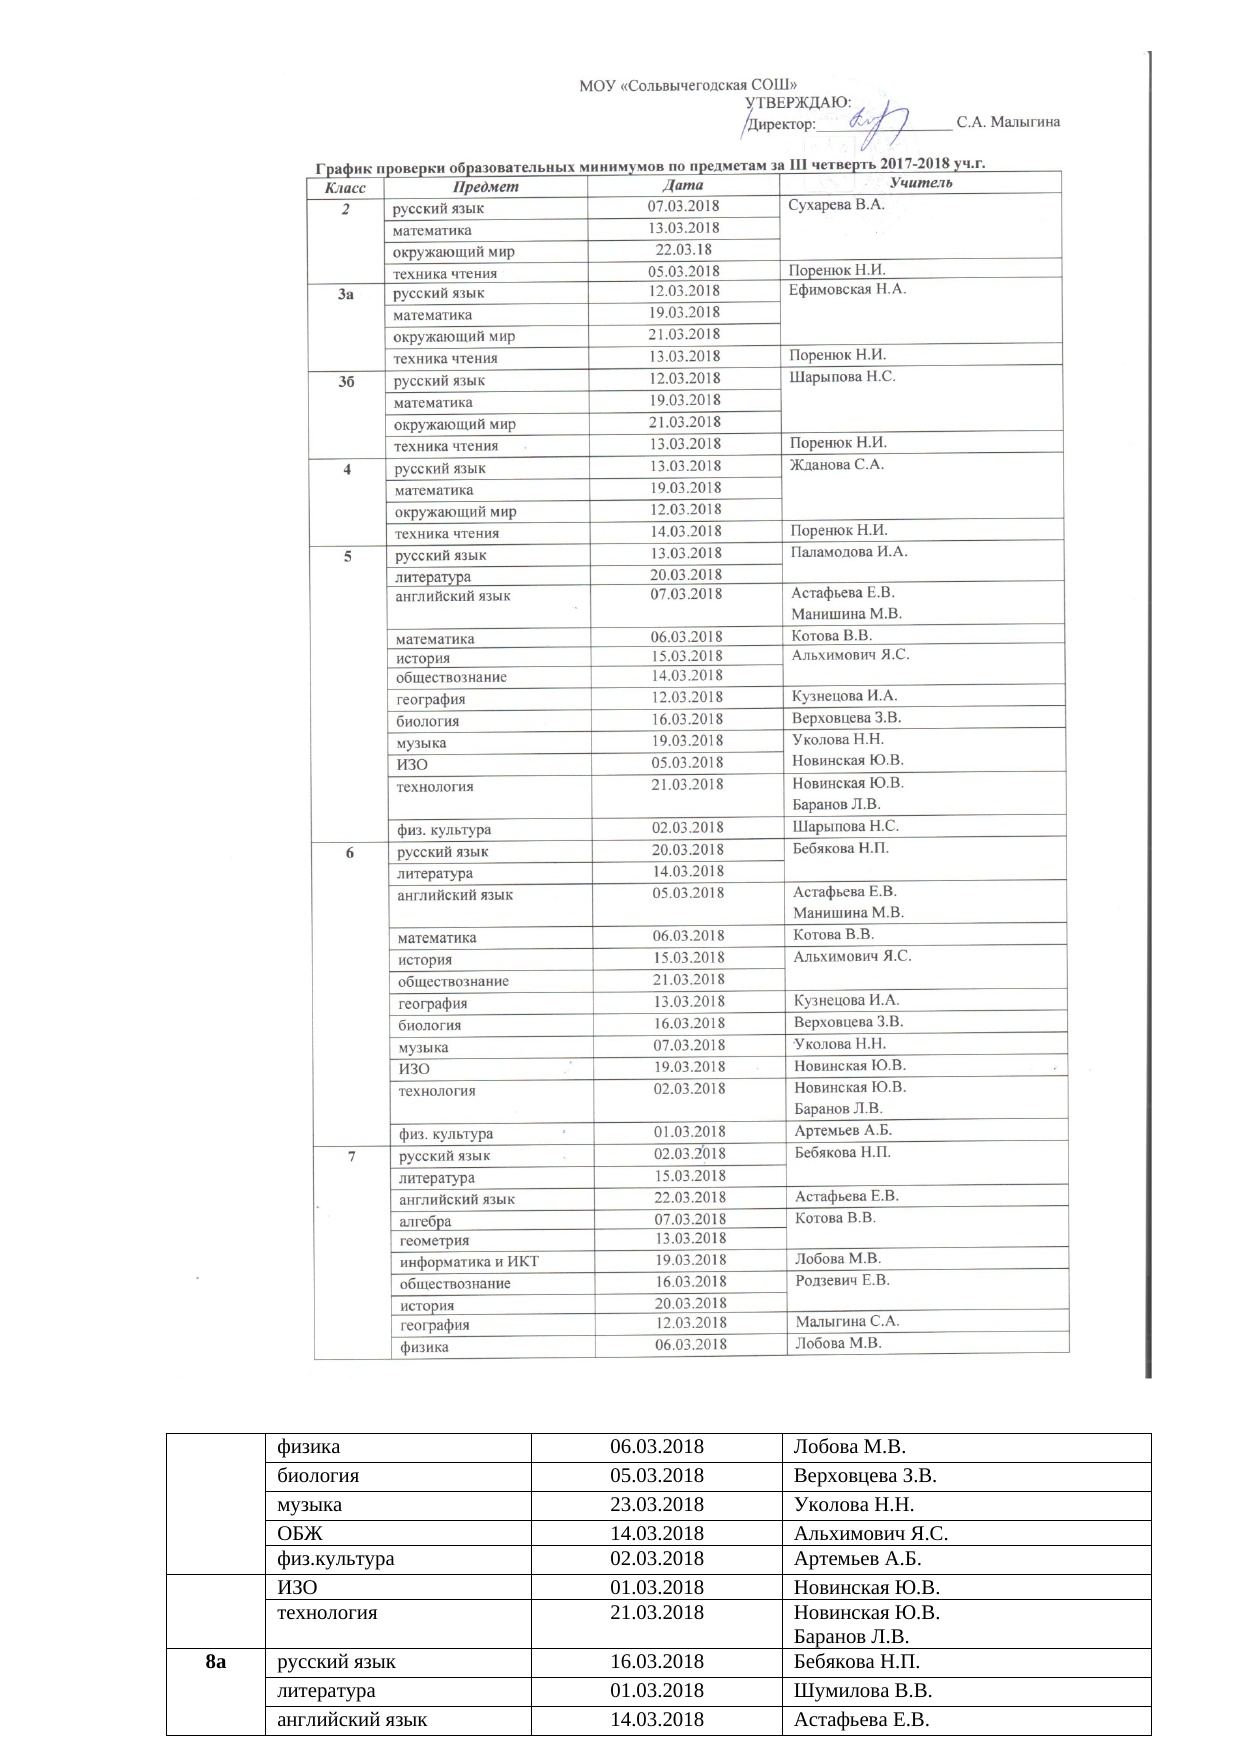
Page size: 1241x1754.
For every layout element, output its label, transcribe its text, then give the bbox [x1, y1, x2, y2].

table_cell Шумилова В.В. [783, 1678, 1151, 1706]
table_cell технология [266, 1600, 531, 1648]
table_cell 8а [167, 1649, 265, 1735]
table_cell 23.03.2018 [532, 1492, 782, 1519]
table_header физика [266, 1434, 531, 1462]
table_cell физ.культура [266, 1546, 531, 1574]
table_cell 01.03.2018 [532, 1678, 782, 1706]
table_cell Уколова Н.Н. [783, 1492, 1151, 1519]
table_cell Альхимович Я.С. [783, 1521, 1151, 1545]
table_cell 14.03.2018 [532, 1707, 782, 1735]
table_header [167, 1434, 265, 1574]
table_cell Бебякова Н.П. [783, 1649, 1151, 1677]
picture [177, 44, 1152, 1385]
table_cell ОБЖ [266, 1521, 531, 1545]
table_cell русский язык [266, 1649, 531, 1677]
table_cell [167, 1575, 265, 1648]
table_cell музыка [266, 1492, 531, 1519]
table_cell биология [266, 1463, 531, 1491]
table_header Лобова М.В. [783, 1434, 1151, 1462]
table_header 06.03.2018 [532, 1434, 782, 1462]
table_cell английский язык [266, 1707, 531, 1735]
table_cell ИЗО [266, 1575, 531, 1599]
table_cell Новинская Ю.В. Баранов Л.В. [783, 1600, 1151, 1648]
table_cell 02.03.2018 [532, 1546, 782, 1574]
table_cell 21.03.2018 [532, 1600, 782, 1648]
table_cell Артемьев А.Б. [783, 1546, 1151, 1574]
table_cell 05.03.2018 [532, 1463, 782, 1491]
table_cell Верховцева З.В. [783, 1463, 1151, 1491]
table_cell 16.03.2018 [532, 1649, 782, 1677]
table_cell Новинская Ю.В. [783, 1575, 1151, 1599]
table_cell 01.03.2018 [532, 1575, 782, 1599]
table_cell 14.03.2018 [532, 1521, 782, 1545]
table_cell литература [266, 1678, 531, 1706]
table_cell Астафьева Е.В. [783, 1707, 1151, 1735]
